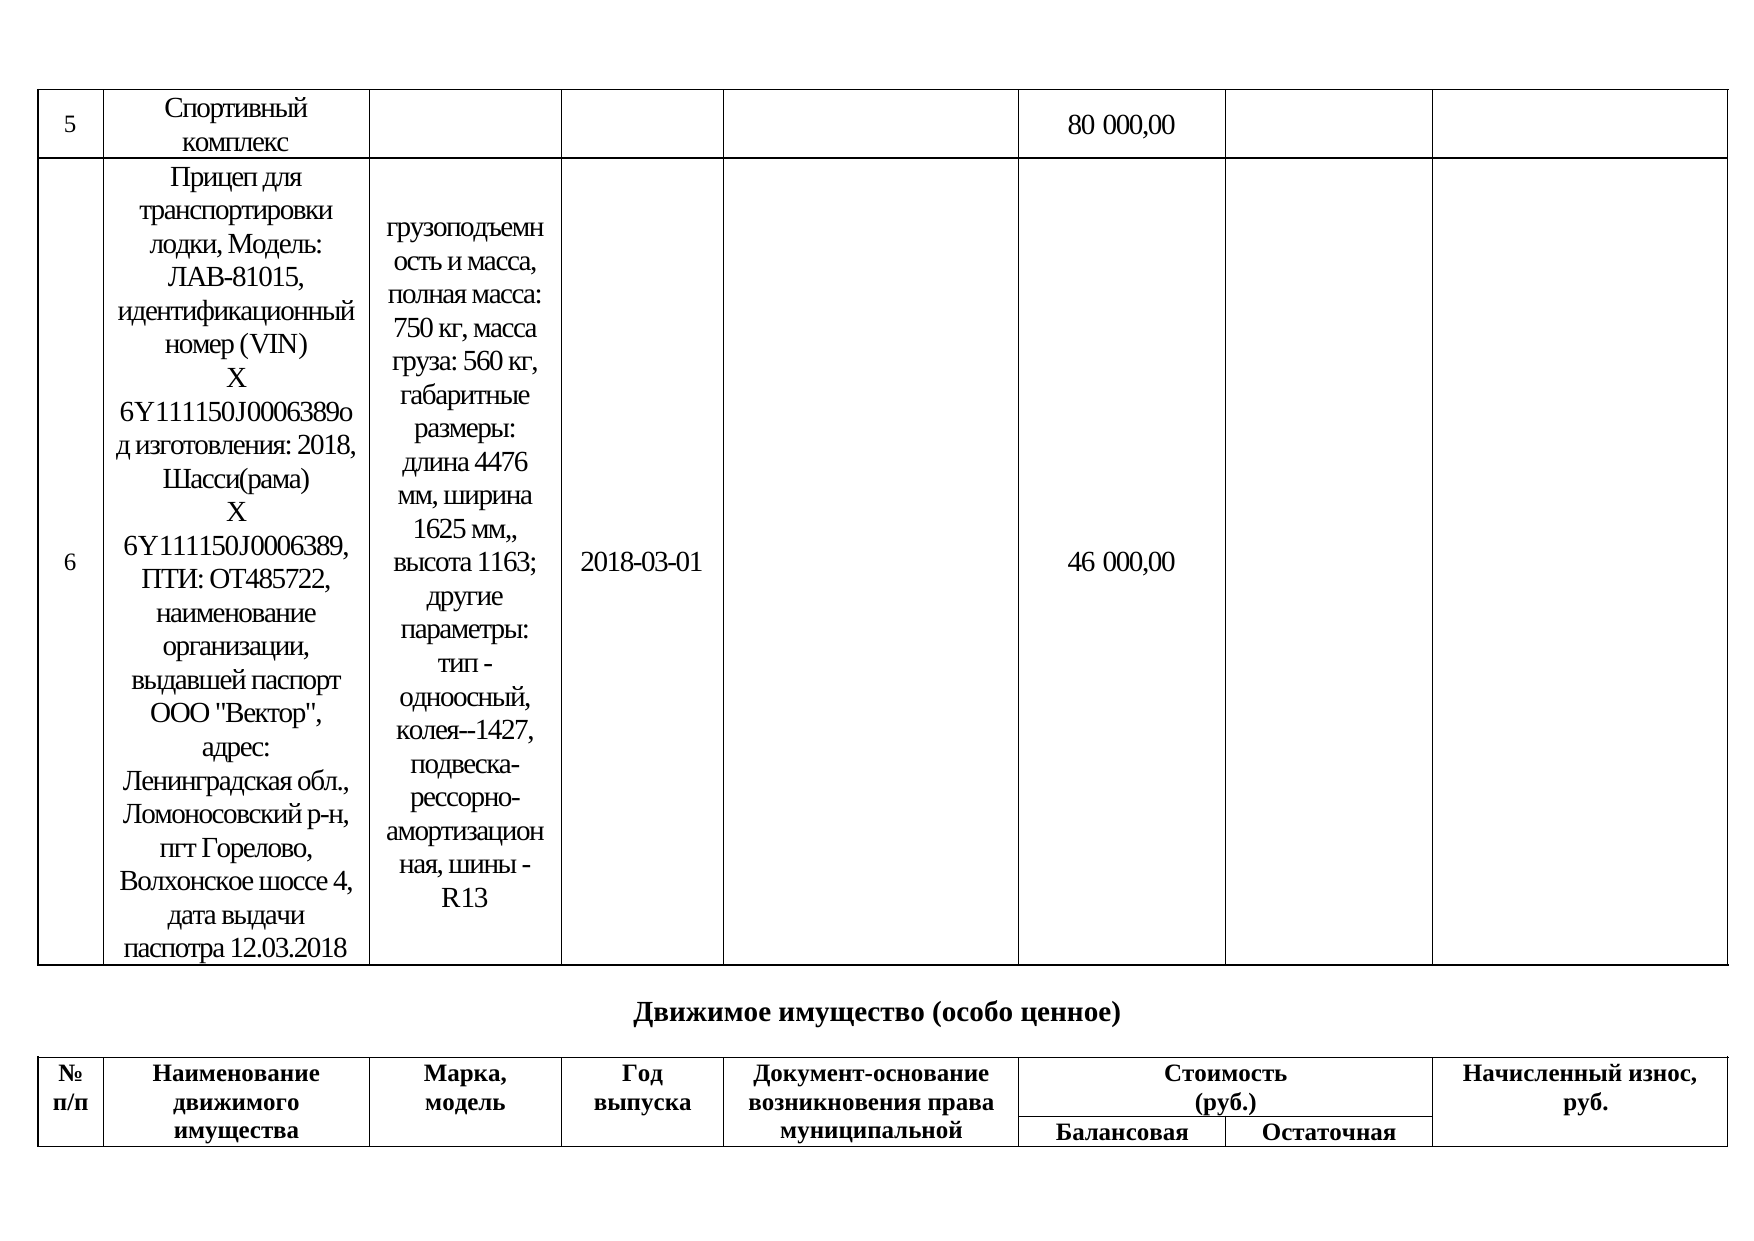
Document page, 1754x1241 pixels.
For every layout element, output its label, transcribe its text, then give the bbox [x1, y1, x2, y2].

text Движимое имущество (особо ценное) [118, 994, 1636, 1028]
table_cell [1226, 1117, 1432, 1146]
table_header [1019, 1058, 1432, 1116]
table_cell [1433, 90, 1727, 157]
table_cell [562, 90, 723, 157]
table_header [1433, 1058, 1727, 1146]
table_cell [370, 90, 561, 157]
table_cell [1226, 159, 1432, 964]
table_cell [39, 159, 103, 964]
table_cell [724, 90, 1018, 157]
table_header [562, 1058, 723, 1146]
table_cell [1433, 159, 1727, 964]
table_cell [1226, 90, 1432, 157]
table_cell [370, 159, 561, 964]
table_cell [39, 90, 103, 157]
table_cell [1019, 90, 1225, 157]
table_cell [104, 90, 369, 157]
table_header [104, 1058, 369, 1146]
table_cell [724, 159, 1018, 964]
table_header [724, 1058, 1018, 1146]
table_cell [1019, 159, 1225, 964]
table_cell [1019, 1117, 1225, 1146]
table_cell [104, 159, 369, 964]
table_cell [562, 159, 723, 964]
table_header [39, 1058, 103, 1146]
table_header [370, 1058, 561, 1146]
